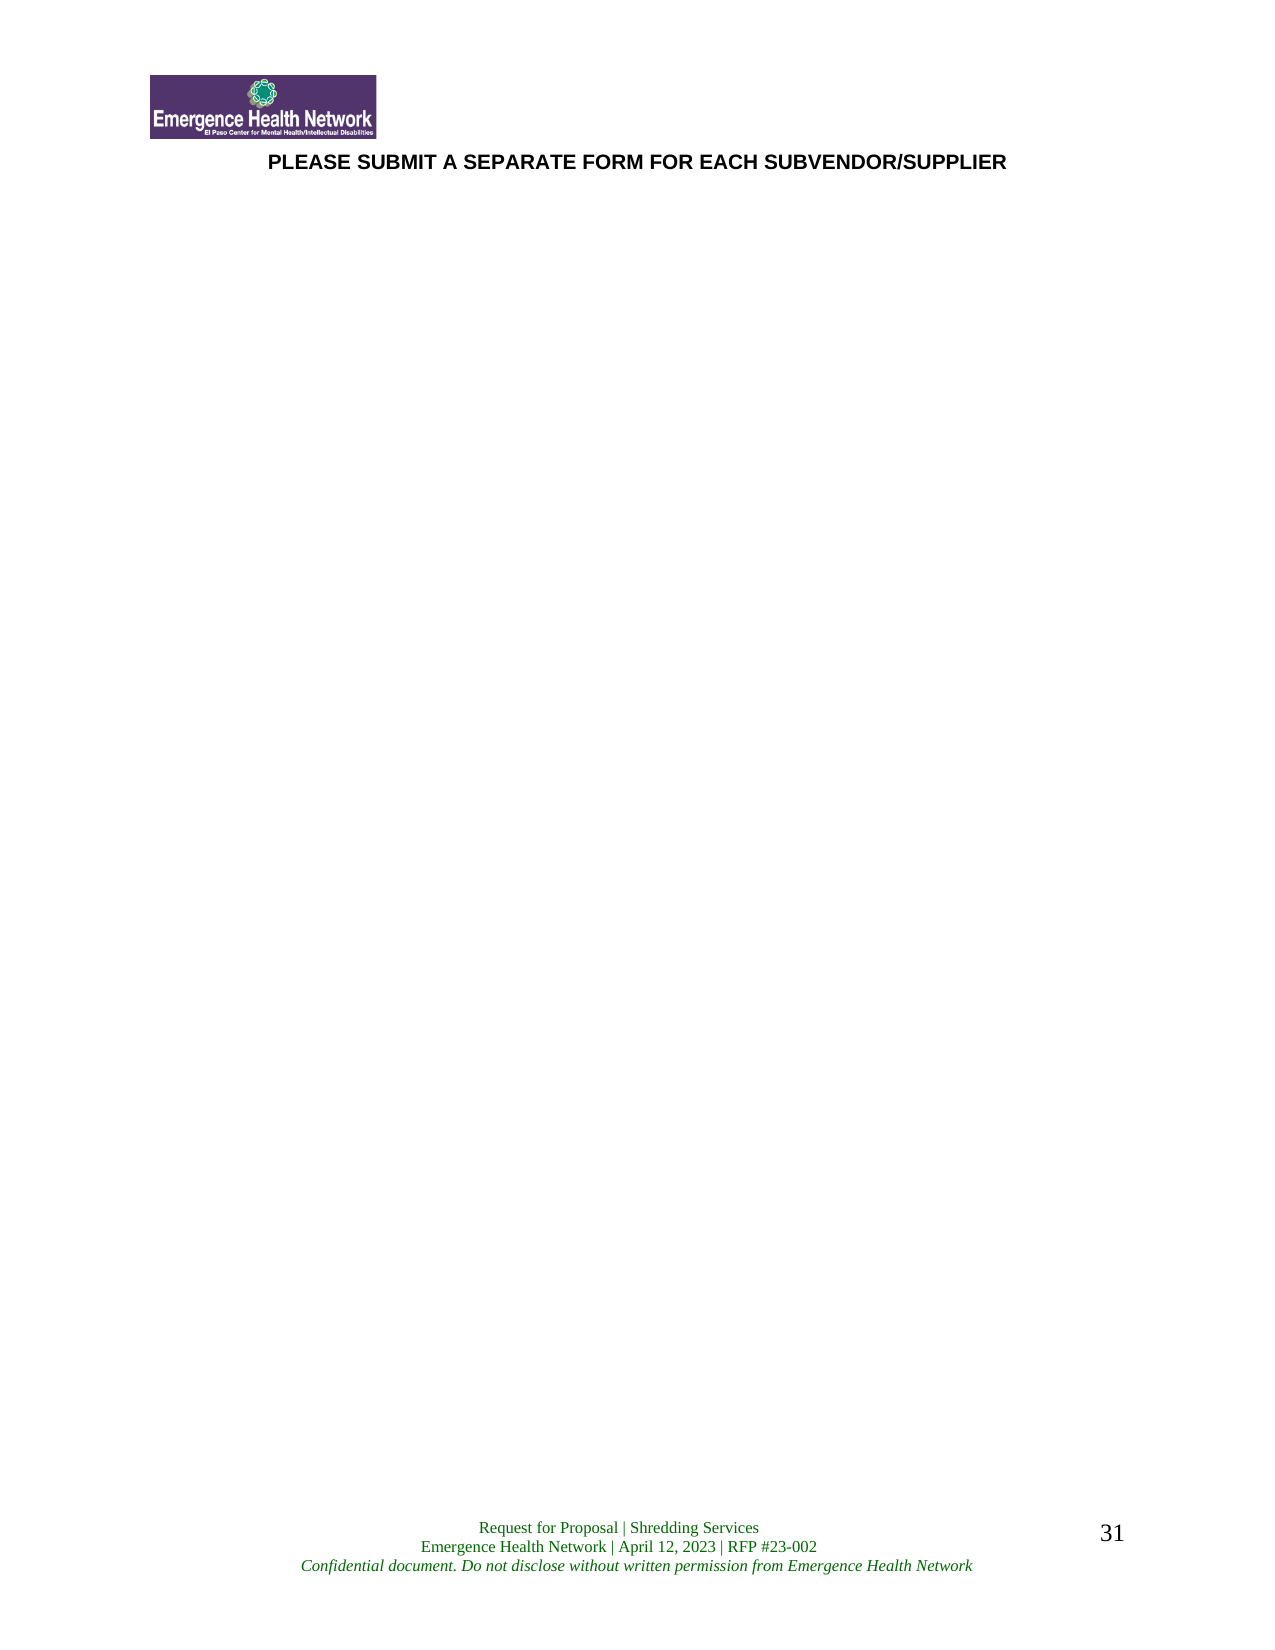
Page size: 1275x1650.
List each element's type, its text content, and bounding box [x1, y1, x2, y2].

text PLEASE SUBMIT A SEPARATE FORM FOR EACH SUBVENDOR/SUPPLIER [150, 150, 1125, 174]
picture [150, 75, 377, 139]
